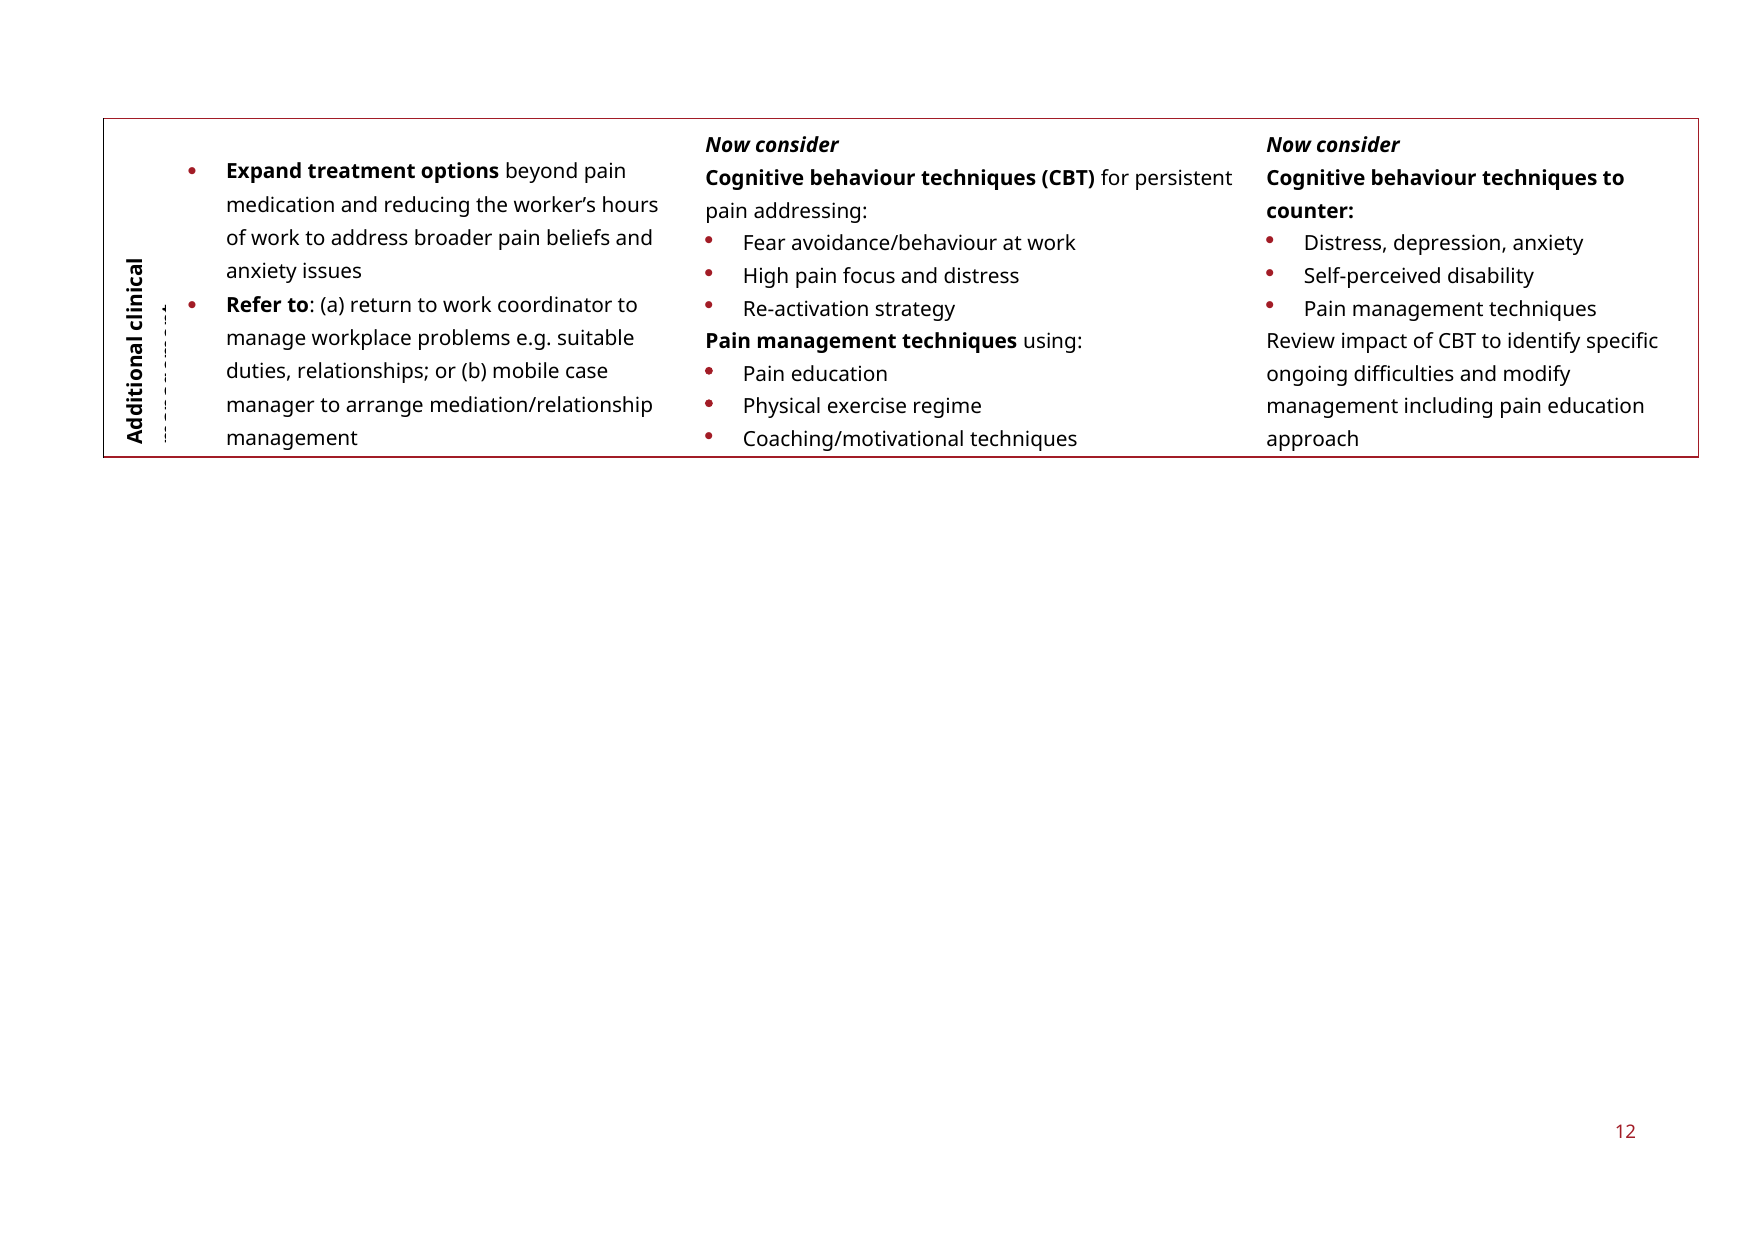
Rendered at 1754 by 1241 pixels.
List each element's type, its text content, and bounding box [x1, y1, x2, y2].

table_cell Now consider Cognitive behaviour techniques (CBT) for persistent pain addressing: Fear avoidance/behaviour at work High pain focus and distress Re-activation strategy Pain management techniques using: Pain education Physical exercise regime Coaching/motivational techniques [694, 119, 1255, 456]
table_cell Expand treatment options beyond pain medication and reducing the worker’s hours of work to address broader pain beliefs and anxiety issues Refer to: (a) return to work coordinator to manage workplace problems e.g. suitable duties, relationships; or (b) mobile case manager to arrange mediation/relationship management [177, 119, 694, 456]
table_cell Additional clinical management [104, 119, 177, 456]
table_cell Now consider Cognitive behaviour techniques to counter: Distress, depression, anxiety Self-perceived disability Pain management techniques Review impact of CBT to identify specific ongoing difficulties and modify management including pain education approach [1255, 119, 1698, 456]
